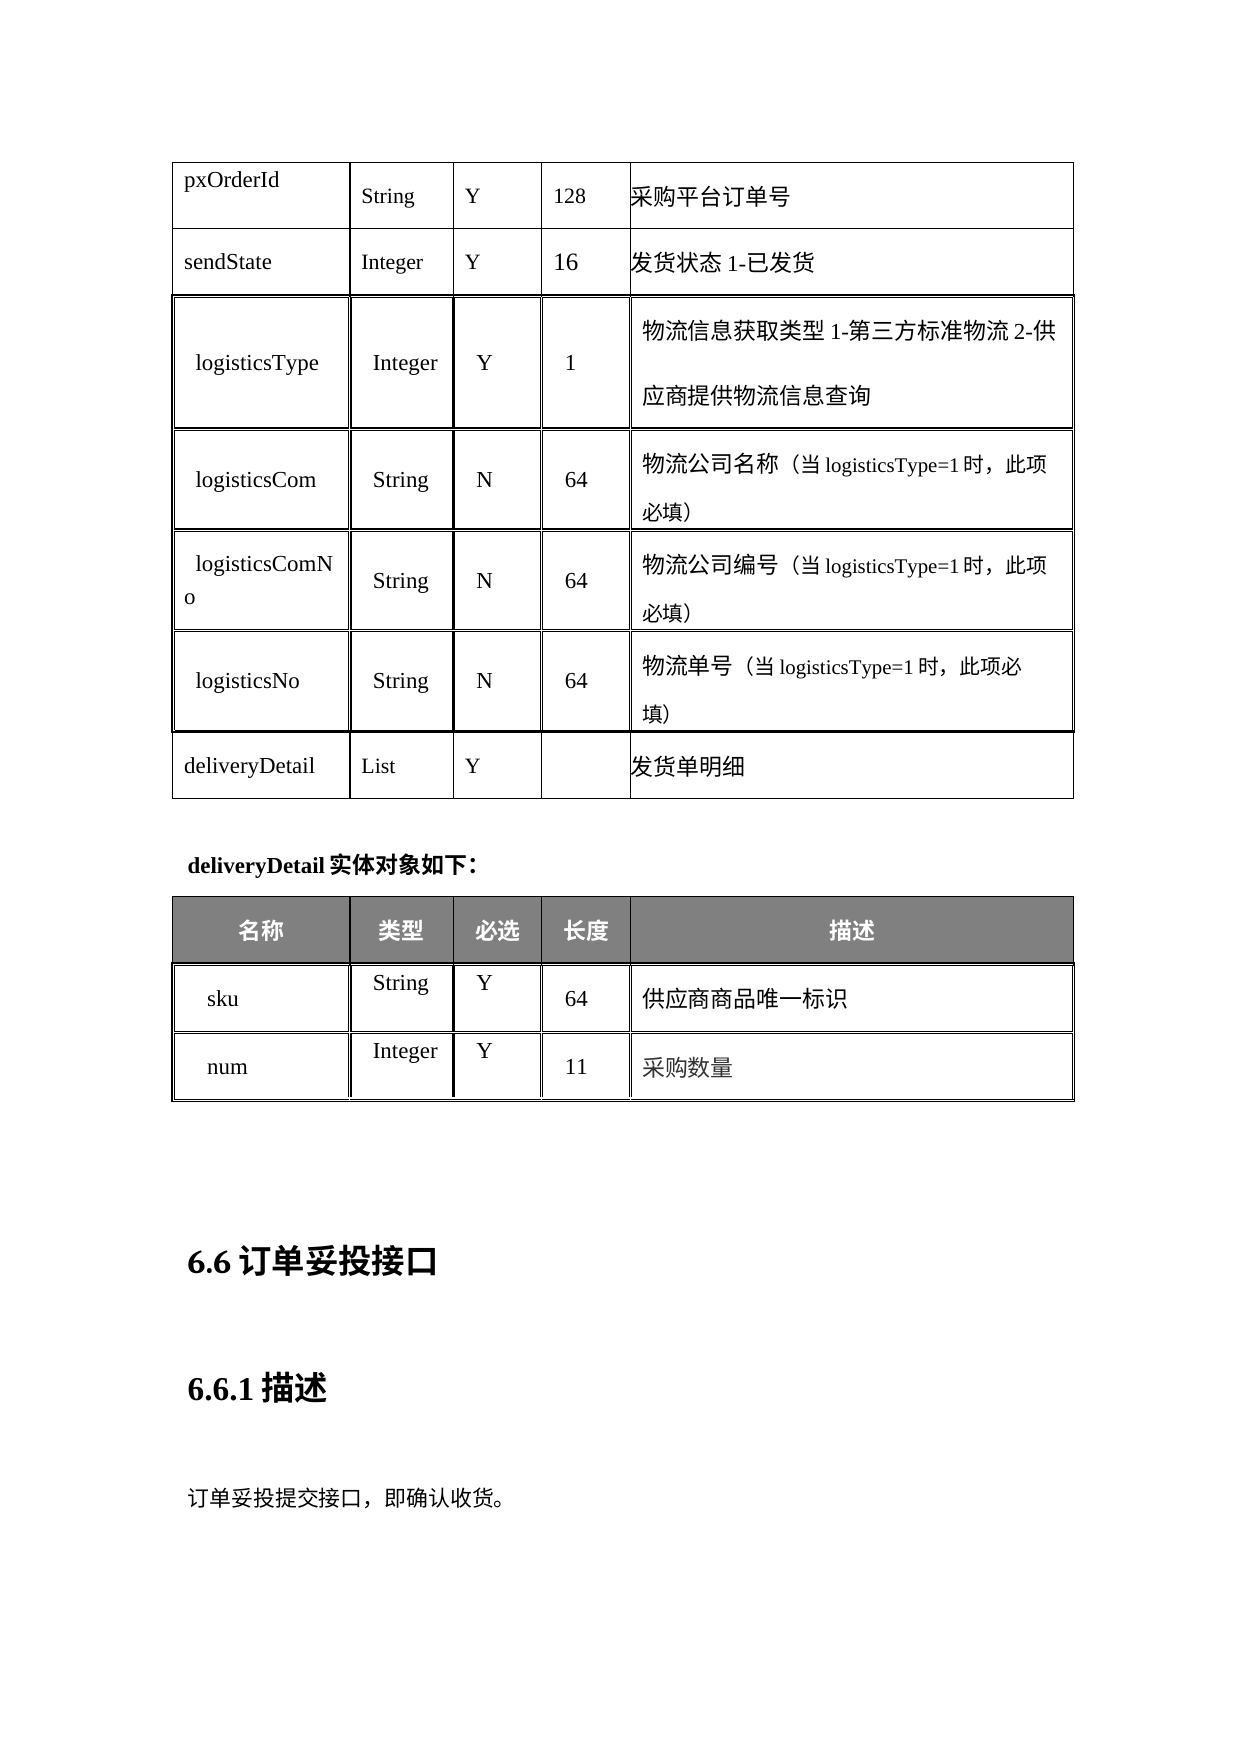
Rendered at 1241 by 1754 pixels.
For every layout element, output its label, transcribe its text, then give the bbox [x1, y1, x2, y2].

table_cell 发货单明细 [631, 733, 1073, 798]
table_cell logisticsType [175, 298, 348, 427]
table_cell Integer [350, 1034, 453, 1099]
table_cell 1 [543, 298, 629, 427]
table_cell 64 [543, 431, 629, 528]
table_cell Y [453, 1034, 542, 1099]
text 订单妥投提交接口，即确认收货。 [187, 1481, 1053, 1513]
text deliveryDetail实体对象如下： [187, 831, 1053, 896]
table_cell Y [455, 298, 540, 427]
table_cell sendState [173, 229, 349, 294]
table_cell 物流单号（当logisticsType=1时，此项必填） [632, 632, 1072, 729]
table_cell Y [454, 229, 541, 294]
table_cell 发货状态1-已发货 [631, 229, 1073, 294]
table_header 必选 [454, 897, 541, 962]
table_cell N [455, 532, 540, 629]
table_cell logisticsCom [175, 431, 348, 528]
table_cell Integer [351, 229, 453, 294]
table_cell 64 [543, 966, 629, 1031]
table_cell [542, 733, 630, 798]
table_cell Y [455, 966, 540, 1031]
table_cell sku [175, 966, 348, 1031]
table_cell 物流公司编号（当logisticsType=1时，此项必填） [632, 532, 1072, 629]
table_cell 64 [543, 532, 629, 629]
table_header 类型 [351, 897, 453, 962]
table_cell String [351, 163, 453, 228]
subtitle 6.6.1描述 [187, 1354, 1053, 1419]
table_header 长度 [542, 897, 630, 962]
table_cell String [352, 532, 452, 629]
subtitle 6.6 订单妥投接口 [187, 1227, 1053, 1292]
table_cell logisticsComNo [175, 532, 348, 629]
table_cell Y [454, 733, 541, 798]
table_cell 16 [542, 229, 630, 294]
table_cell 供应商商品唯一标识 [632, 966, 1072, 1031]
table_cell N [455, 632, 540, 729]
table_header 描述 [631, 897, 1073, 962]
table_header 名称 [173, 897, 349, 962]
table_cell Integer [352, 298, 452, 427]
table_cell List [351, 733, 453, 798]
table_cell pxOrderId [173, 163, 349, 228]
table_cell 采购数量 [631, 1034, 1072, 1099]
table_cell String [352, 632, 452, 729]
table_cell 物流公司名称（当logisticsType=1时，此项必填） [632, 431, 1072, 528]
table_cell deliveryDetail [173, 733, 349, 798]
table_cell 11 [542, 1034, 631, 1099]
table_cell 物流信息获取类型1-第三方标准物流2-供应商提供物流信息查询 [632, 298, 1072, 427]
table_cell logisticsNo [175, 632, 348, 729]
table_cell num [173, 1031, 350, 1099]
table_cell 128 [542, 163, 630, 228]
table_cell String [352, 431, 452, 528]
table_cell 采购平台订单号 [631, 163, 1073, 228]
table_cell String [352, 966, 452, 1031]
table_cell Y [454, 163, 541, 228]
table_cell 64 [543, 632, 629, 729]
table_cell N [455, 431, 540, 528]
